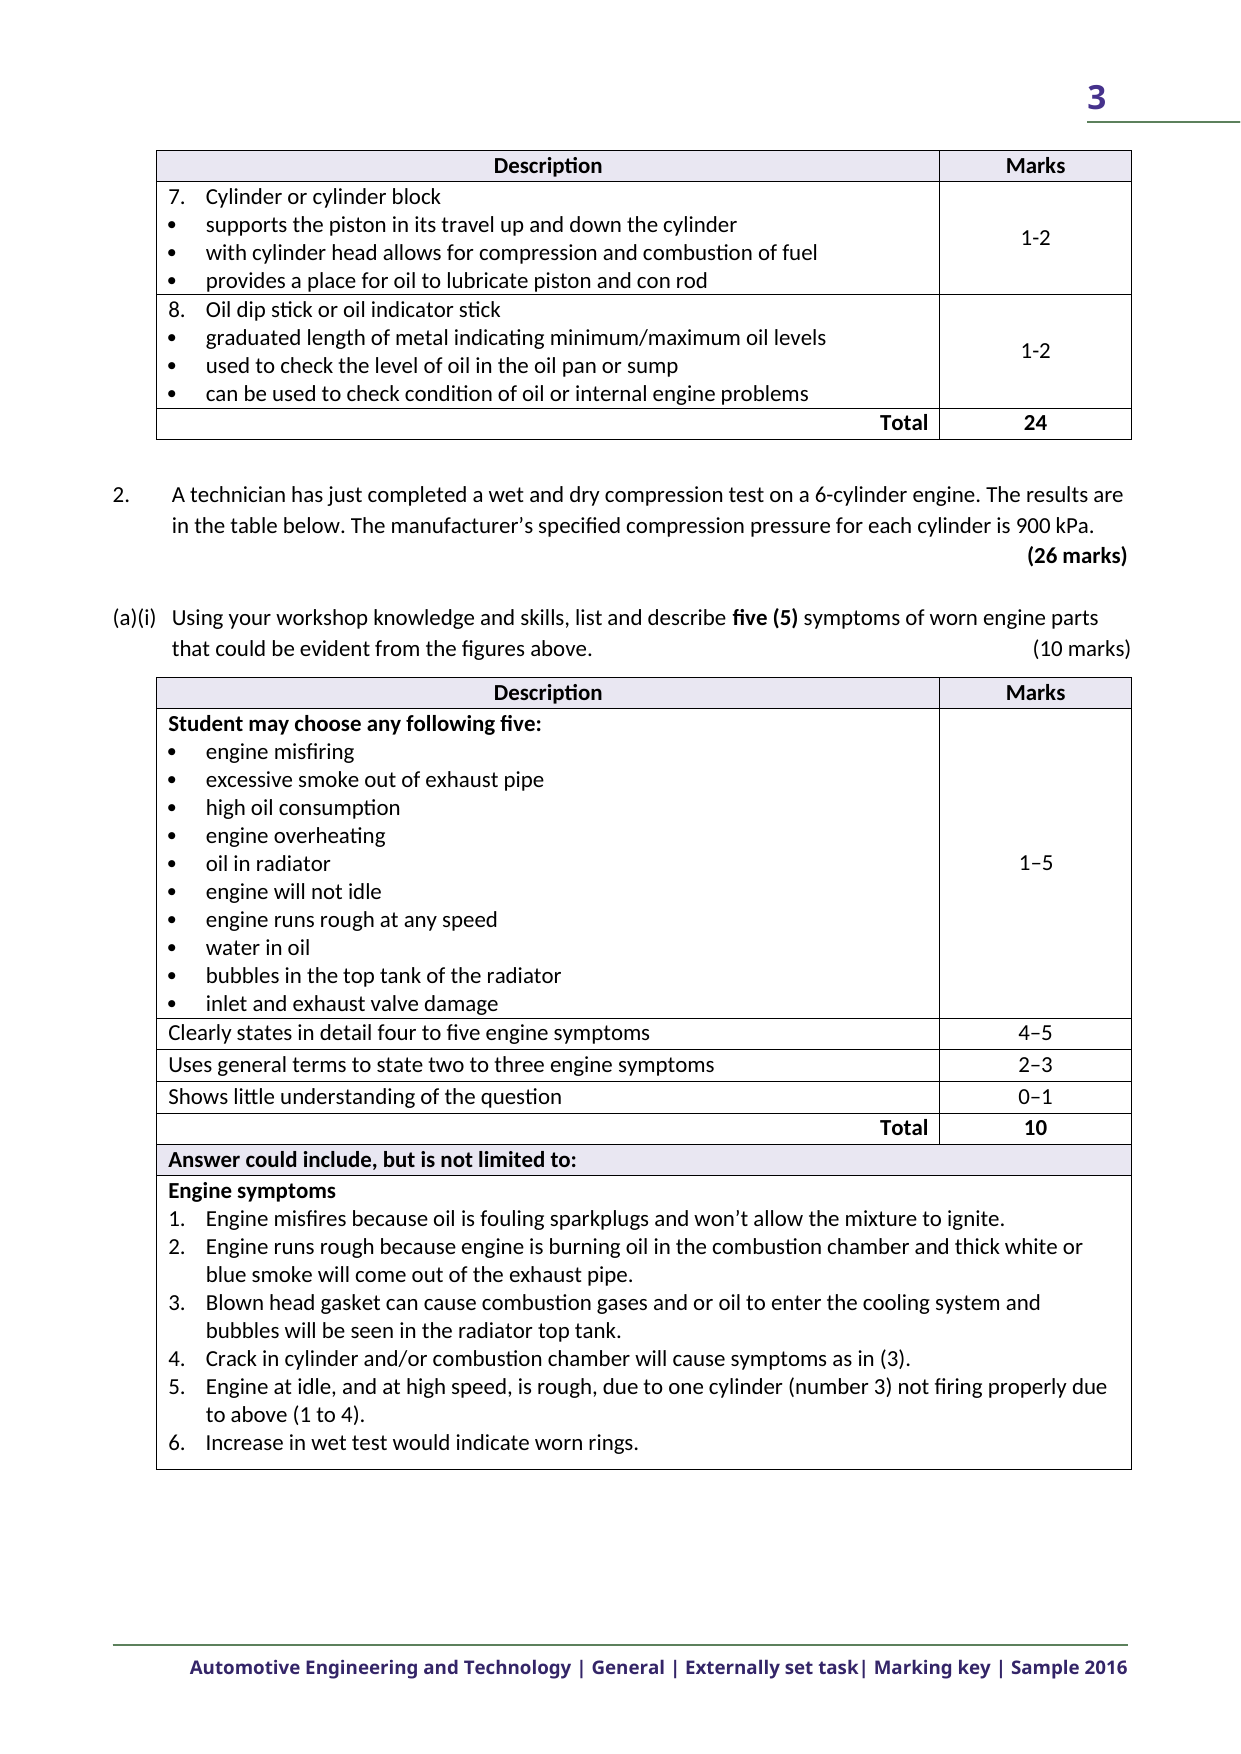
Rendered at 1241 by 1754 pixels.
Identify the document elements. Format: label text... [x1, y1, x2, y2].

table_cell Shows little understanding of the question [157, 1082, 939, 1112]
table_cell 2–3 [940, 1050, 1131, 1081]
list (26 marks) [172, 542, 1128, 569]
table_cell 0–1 [940, 1082, 1131, 1112]
table_cell 4–5 [940, 1019, 1131, 1049]
table_cell Oil dip stick or oil indicator stick graduated length of metal indicating minimum/maximum oil levels used to check the level of oil in the oil pan or sump can be used to check condition of oil or internal engine problems [157, 295, 939, 407]
table_cell Clearly states in detail four to five engine symptoms [157, 1019, 939, 1049]
table_header Description [157, 678, 939, 708]
table_cell 1-2 [940, 182, 1131, 294]
table_cell 1–5 [940, 709, 1131, 1017]
table_cell 24 [940, 409, 1131, 438]
table_cell 1-2 [940, 295, 1131, 407]
table_cell Total [157, 409, 939, 438]
table_header Marks [940, 151, 1131, 181]
table_header Marks [940, 678, 1131, 708]
table_cell Uses general terms to state two to three engine symptoms [157, 1050, 939, 1081]
list (a)(i) Using your workshop knowledge and skills, list and describe five (5) symptoms of worn engine parts that could be evident from the figures above. (10 marks) [112, 603, 1128, 662]
table_cell Engine symptoms Engine misfires because oil is fouling sparkplugs and won’t allow the mixture to ignite. Engine runs rough because engine is burning oil in the combustion chamber and thick white or blue smoke will come out of the exhaust pipe. Blown head gasket can cause combustion gases and or oil to enter the cooling system and bubbles will be seen in the radiator top tank. Crack in cylinder and/or combustion chamber will cause symptoms as in (3). Engine at idle, and at high speed, is rough, due to one cylinder (number 3) not firing properly due to above (1 to 4). Increase in wet test would indicate worn rings. [157, 1176, 1131, 1469]
table_cell Answer could include, but is not limited to: [157, 1145, 1131, 1175]
table_cell Total [157, 1114, 939, 1144]
list A technician has just completed a wet and dry compression test on a 6-cylinder engine. The results are in the table below. The manufacturer’s specified compression pressure for each cylinder is 900 kPa. [112, 480, 1128, 539]
table_header Description [157, 151, 939, 181]
table_cell Student may choose any following five: engine misfiring excessive smoke out of exhaust pipe high oil consumption engine overheating oil in radiator engine will not idle engine runs rough at any speed water in oil bubbles in the top tank of the radiator inlet and exhaust valve damage [157, 709, 939, 1017]
table_cell Cylinder or cylinder block supports the piston in its travel up and down the cylinder with cylinder head allows for compression and combustion of fuel provides a place for oil to lubricate piston and con rod [157, 182, 939, 294]
table_cell 10 [940, 1114, 1131, 1144]
